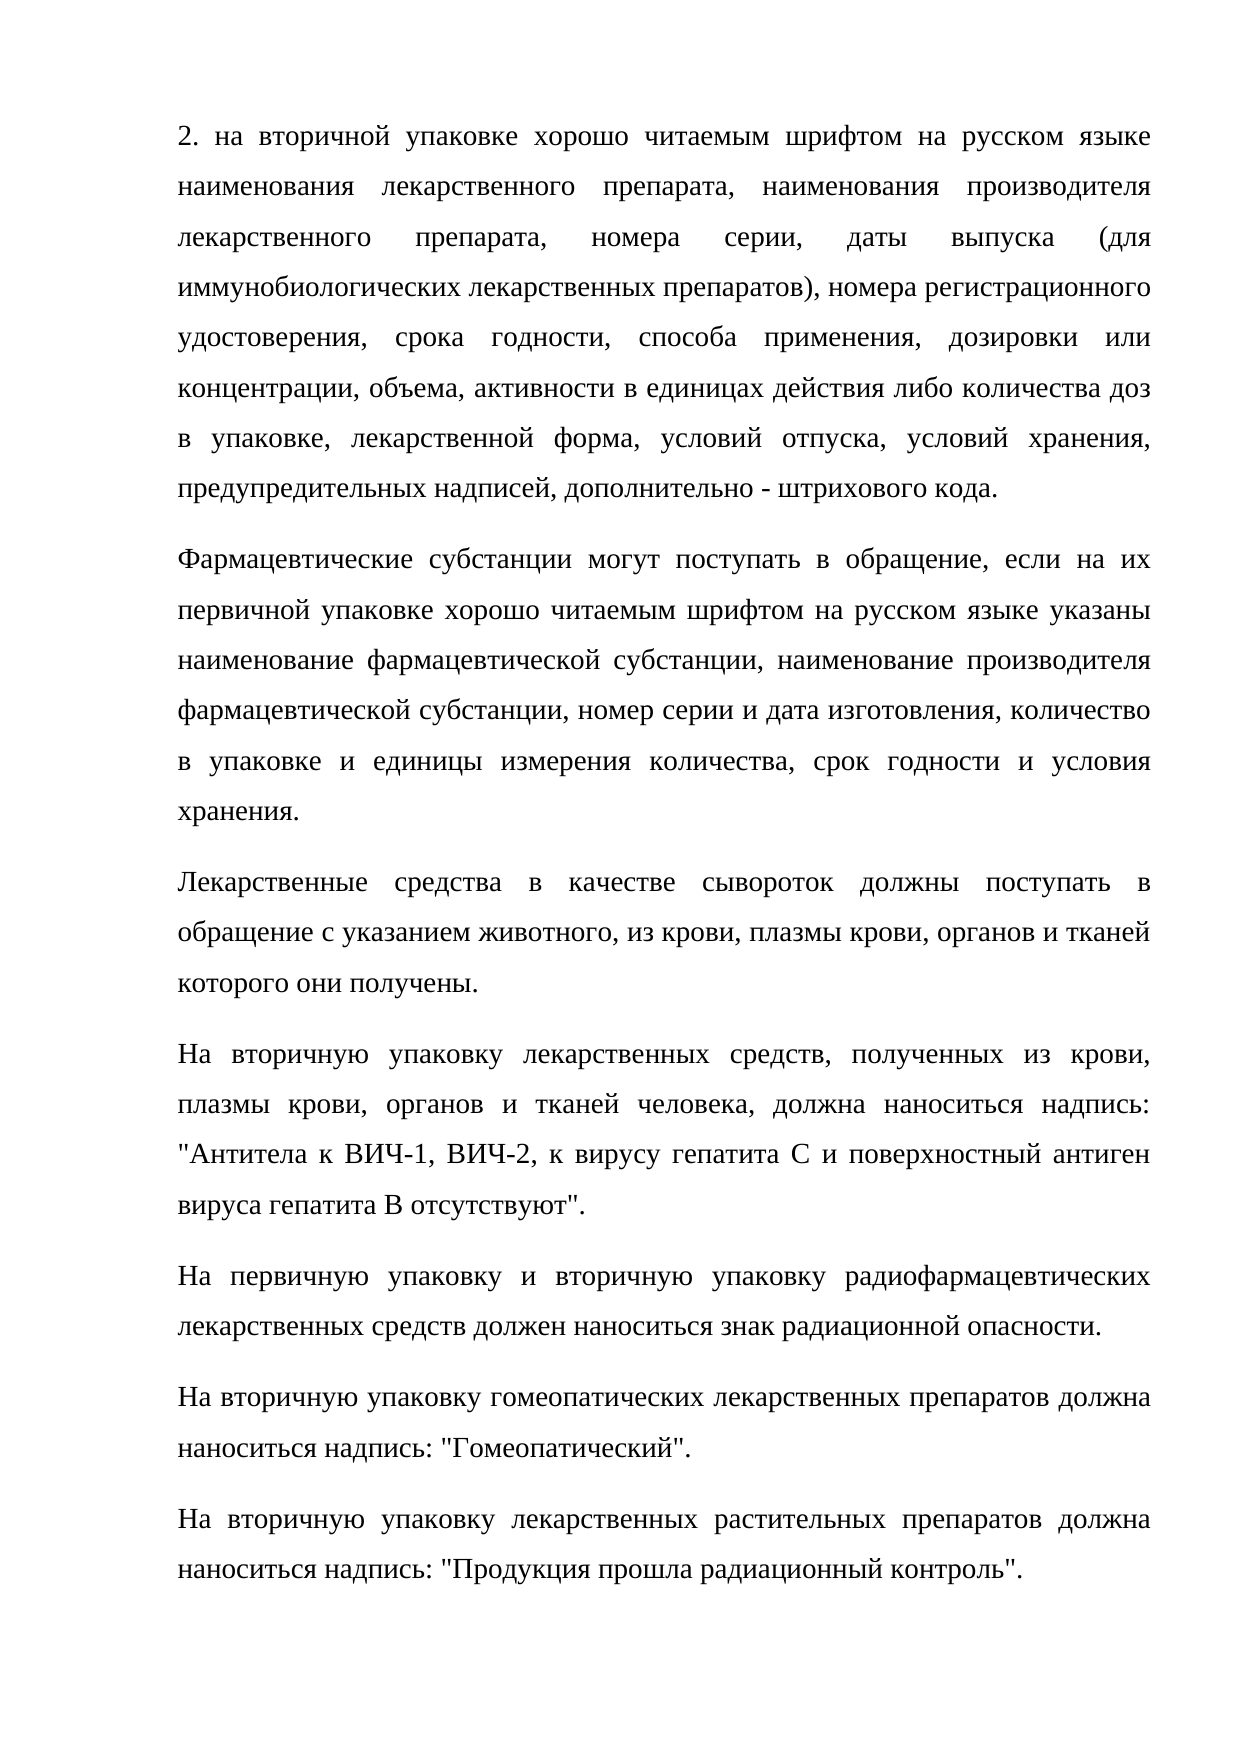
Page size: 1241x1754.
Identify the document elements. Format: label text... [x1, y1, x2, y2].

text Фармацевтические субстанции могут поступать в обращение, если на их первичной упаковке хорошо читаемым шрифтом на русском языке указаны наименование фармацевтической субстанции, наименование производителя фармацевтической субстанции, номер серии и дата изготовления, количество в упаковке и единицы измерения количества, срок годности и условия хранения. [177, 541, 1152, 827]
text На вторичную упаковку лекарственных средств, полученных из крови, плазмы крови, органов и тканей человека, должна наноситься надпись: "Антитела к ВИЧ-1, ВИЧ-2, к вирусу гепатита C и поверхностный антиген вируса гепатита B отсутствуют". [177, 1036, 1152, 1220]
text 2. на вторичной упаковке хорошо читаемым шрифтом на русском языке наименования лекарственного препарата, наименования производителя лекарственного препарата, номера серии, даты выпуска (для иммунобиологических лекарственных препаратов), номера регистрационного удостоверения, срока годности, способа применения, дозировки или концентрации, объема, активности в единицах действия либо количества доз в упаковке, лекарственной форма, условий отпуска, условий хранения, предупредительных надписей, дополнительно - штрихового кода. [177, 118, 1152, 504]
text На вторичную упаковку гомеопатических лекарственных препаратов должна наноситься надпись: "Гомеопатический". [177, 1379, 1152, 1463]
text На первичную упаковку и вторичную упаковку радиофармацевтических лекарственных средств должен наноситься знак радиационной опасности. [177, 1258, 1152, 1342]
text На вторичную упаковку лекарственных растительных препаратов должна наноситься надпись: "Продукция прошла радиационный контроль". [177, 1501, 1152, 1585]
text Лекарственные средства в качестве сывороток должны поступать в обращение с указанием животного, из крови, плазмы крови, органов и тканей которого они получены. [177, 864, 1152, 998]
